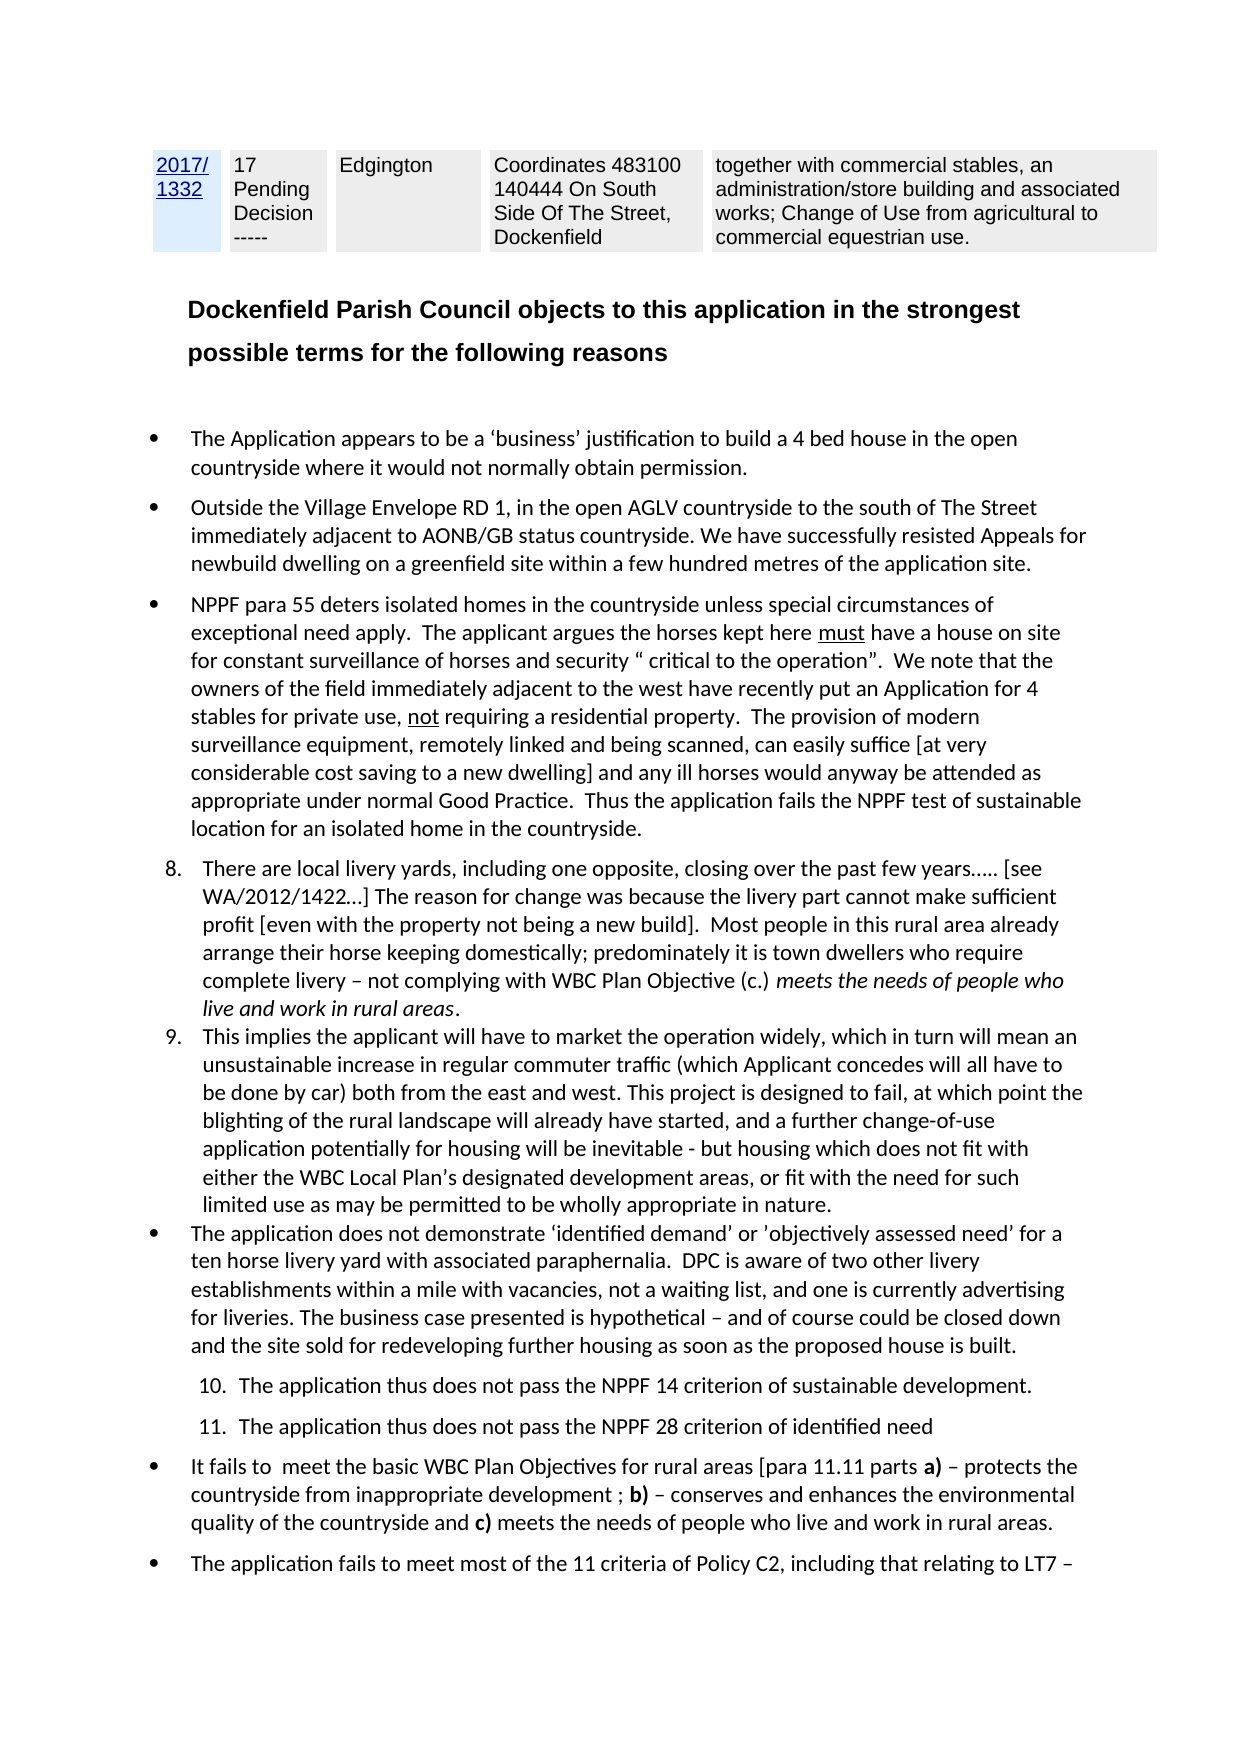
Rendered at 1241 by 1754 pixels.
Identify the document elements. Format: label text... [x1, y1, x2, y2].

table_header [712, 150, 1157, 252]
text Dockenfield Parish Council objects to this application in the strongest possible terms for the following reasons [187, 295, 1090, 367]
list This implies the applicant will have to market the operation widely, which in turn will mean an unsustainable increase in regular commuter traffic (which Applicant concedes will all have to be done by car) both from the east and west. This project is designed to fail, at which point the blighting of the rural landscape will already have started, and a further change-of-use application potentially for housing will be inevitable - but housing which does not fit with either the WBC Local Plan’s designated development areas, or fit with the need for such limited use as may be permitted to be wholly appropriate in nature. [165, 1022, 1090, 1219]
list There are local livery yards, including one opposite, closing over the past few years….. [see WA/2012/1422…] The reason for change was because the livery part cannot make sufficient profit [even with the property not being a new build]. Most people in this rural area already arrange their horse keeping domestically; predominately it is town dwellers who require complete livery – not complying with WBC Plan Objective (c.) meets the needs of people who live and work in rural areas. [165, 854, 1090, 1022]
list NPPF para 55 deters isolated homes in the countryside unless special circumstances of exceptional need apply. The applicant argues the horses kept here must have a house on site for constant surveillance of horses and security “ critical to the operation”. We note that the owners of the field immediately adjacent to the west have recently put an Application for 4 stables for private use, not requiring a residential property. The provision of modern surveillance equipment, remotely linked and being scanned, can easily suffice [at very considerable cost saving to a new dwelling] and any ill horses would anyway be attended as appropriate under normal Good Practice. Thus the application fails the NPPF test of sustainable location for an isolated home in the countryside. [150, 590, 1090, 842]
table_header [490, 150, 703, 252]
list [150, 1549, 1090, 1577]
table_header [221, 150, 230, 252]
list The application thus does not pass the NPPF 28 criterion of identified need [198, 1412, 1090, 1440]
list The Application appears to be a ‘business’ justification to build a 4 bed house in the open countryside where it would not normally obtain permission. [150, 424, 1090, 481]
list The application does not demonstrate ‘identified demand’ or ’objectively assessed need’ for a ten horse livery yard with associated paraphernalia. DPC is aware of two other livery establishments within a mile with vacancies, not a waiting list, and one is currently advertising for liveries. The business case presented is hypothetical – and of course could be closed down and the site sold for redeveloping further housing as soon as the proposed house is built. [150, 1219, 1090, 1359]
table_header [481, 150, 490, 252]
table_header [230, 150, 327, 252]
table_header [703, 150, 712, 252]
list The application thus does not pass the NPPF 14 criterion of sustainable development. [198, 1371, 1090, 1399]
list It fails to meet the basic WBC Plan Objectives for rural areas [para 11.11 parts a) – protects the countryside from inappropriate development ; b) – conserves and enhances the environmental quality of the countryside and c) meets the needs of people who live and work in rural areas. [150, 1452, 1090, 1536]
table_header Mr & Mrs Edgington [336, 150, 481, 252]
table_header [327, 150, 336, 252]
table_header WA/2017/1332 [153, 150, 221, 252]
list Outside the Village Envelope RD 1, in the open AGLV countryside to the south of The Street immediately adjacent to AONB/GB status countryside. We have successfully resisted Appeals for newbuild dwelling on a greenfield site within a few hundred metres of the application site. [150, 493, 1090, 577]
